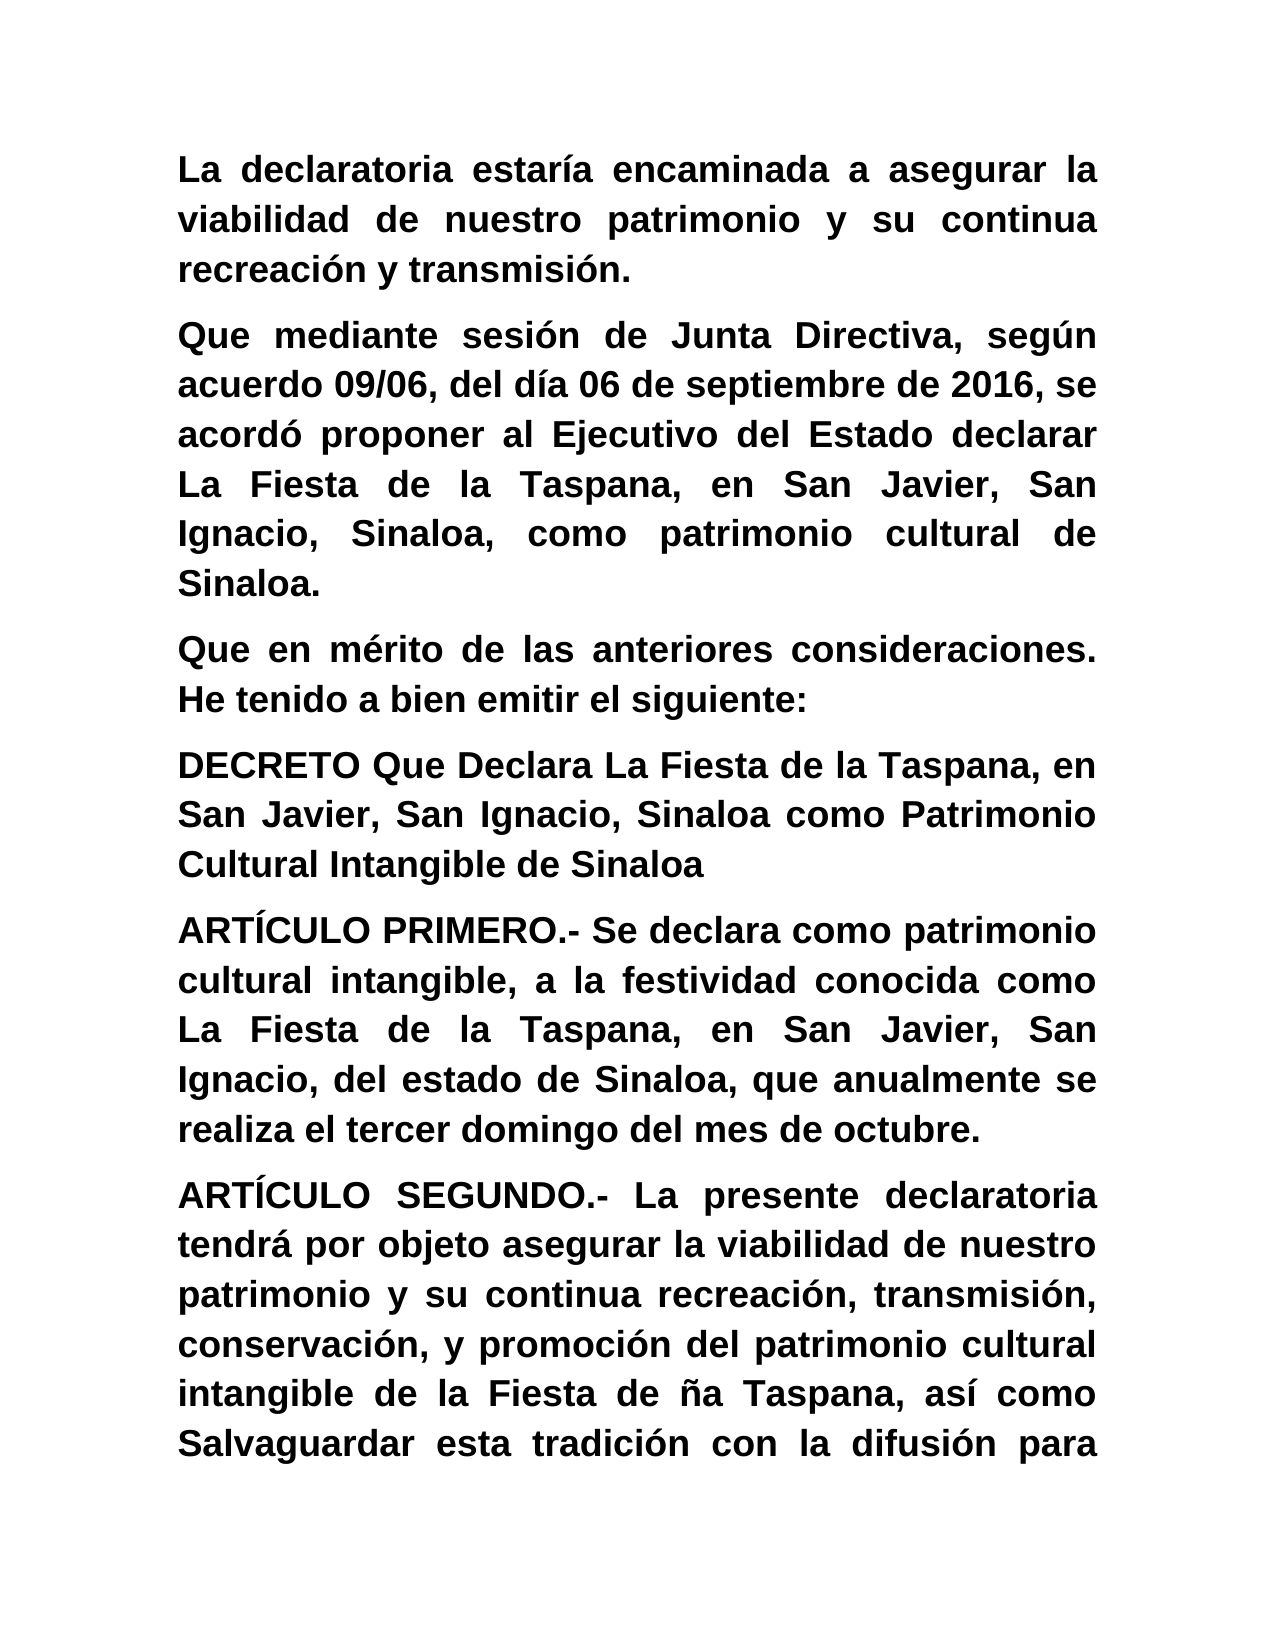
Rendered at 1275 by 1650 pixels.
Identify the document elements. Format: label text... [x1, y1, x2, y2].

text La declaratoria estaría encaminada a asegurar la viabilidad de nuestro patrimonio y su continua recreación y transmisión. [177, 148, 1098, 290]
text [177, 1173, 1098, 1464]
text Que mediante sesión de Junta Directiva, según acuerdo 09/06, del día 06 de septiembre de 2016, se acordó proponer al Ejecutivo del Estado declarar La Fiesta de la Taspana, en San Javier, San Ignacio, Sinaloa, como patrimonio cultural de Sinaloa. [177, 313, 1098, 604]
text ARTÍCULO PRIMERO.- Se declara como patrimonio cultural intangible, a la festividad conocida como La Fiesta de la Taspana, en San Javier, San Ignacio, del estado de Sinaloa, que anualmente se realiza el tercer domingo del mes de octubre. [177, 908, 1098, 1150]
text DECRETO Que Declara La Fiesta de la Taspana, en San Javier, San Ignacio, Sinaloa como Patrimonio Cultural Intangible de Sinaloa [177, 743, 1098, 885]
text Que en mérito de las anteriores consideraciones. He tenido a bien emitir el siguiente: [177, 627, 1098, 720]
